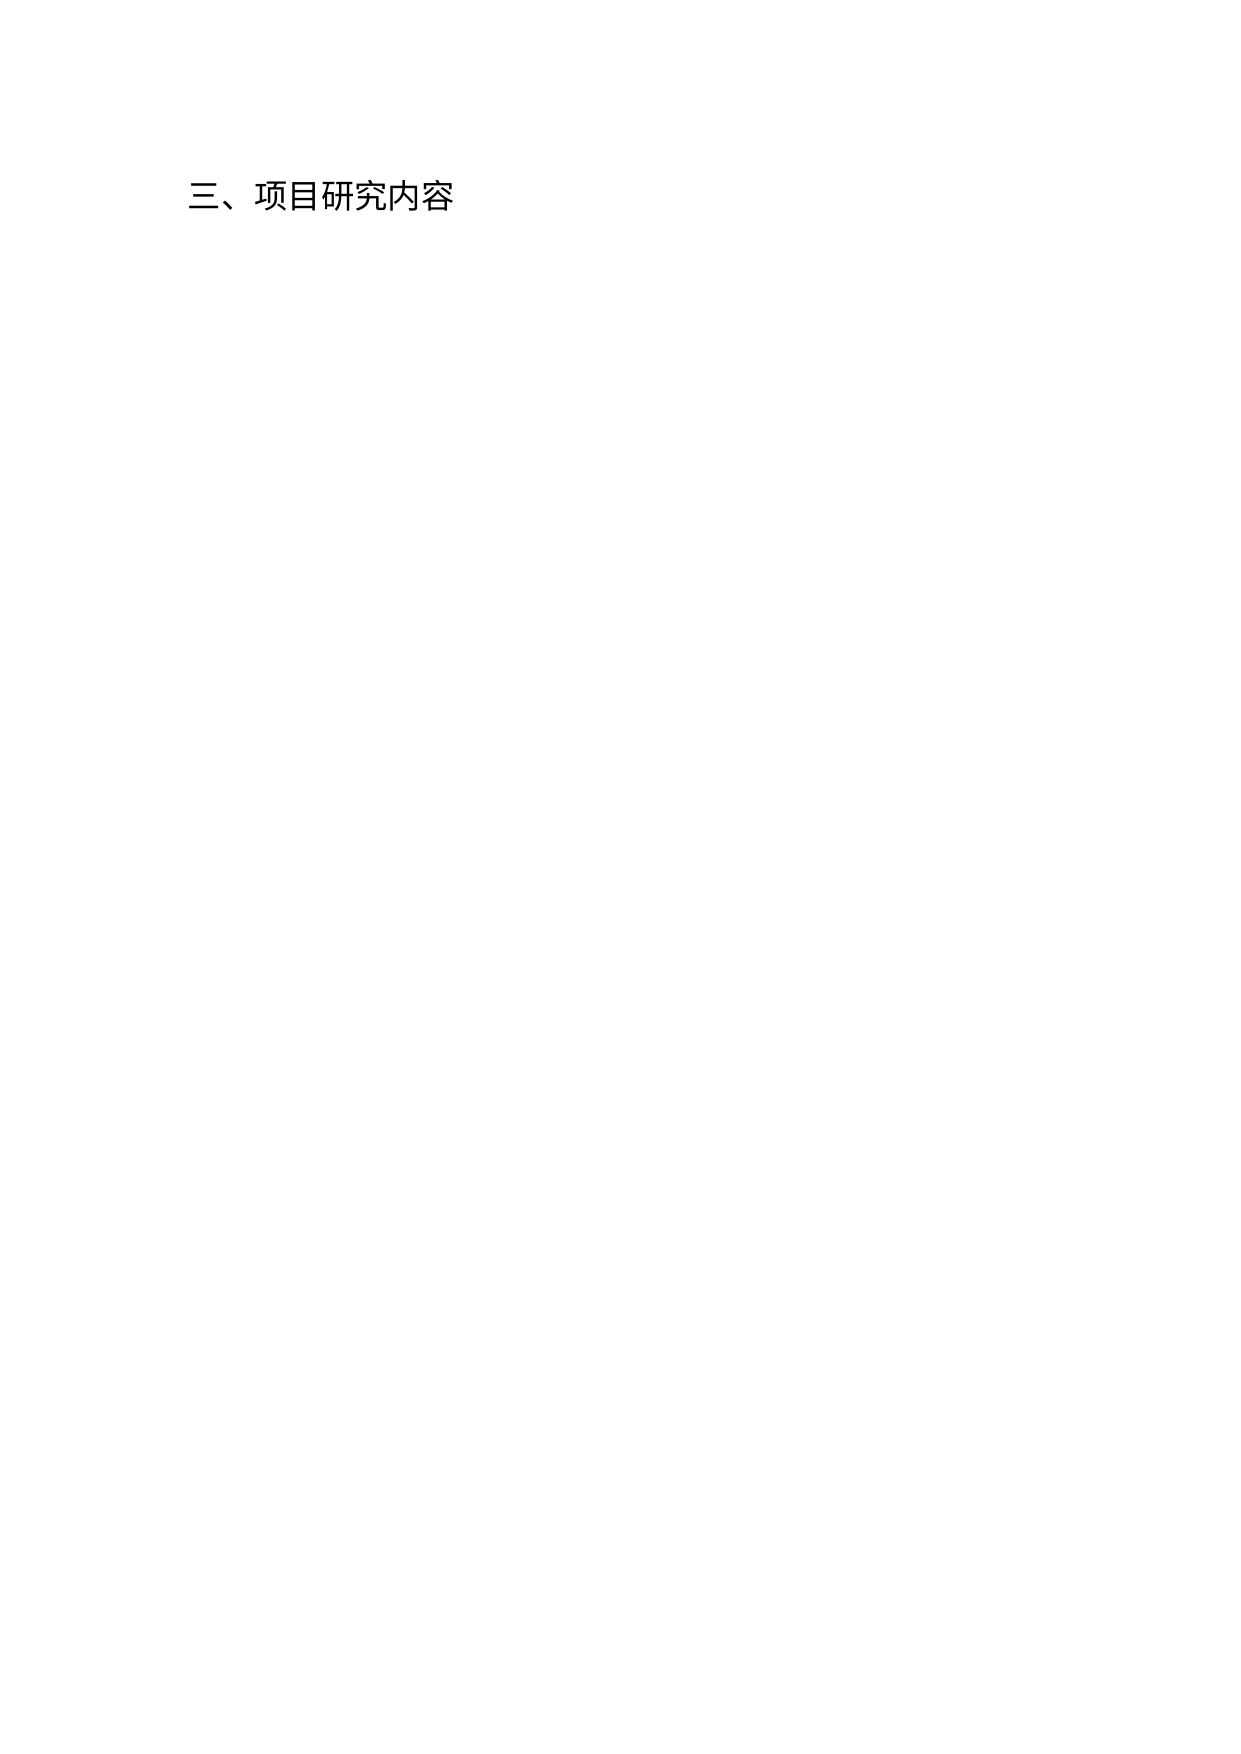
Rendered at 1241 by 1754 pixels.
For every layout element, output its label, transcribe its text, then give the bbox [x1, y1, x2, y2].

text 三、项目研究内容 [187, 162, 1053, 227]
